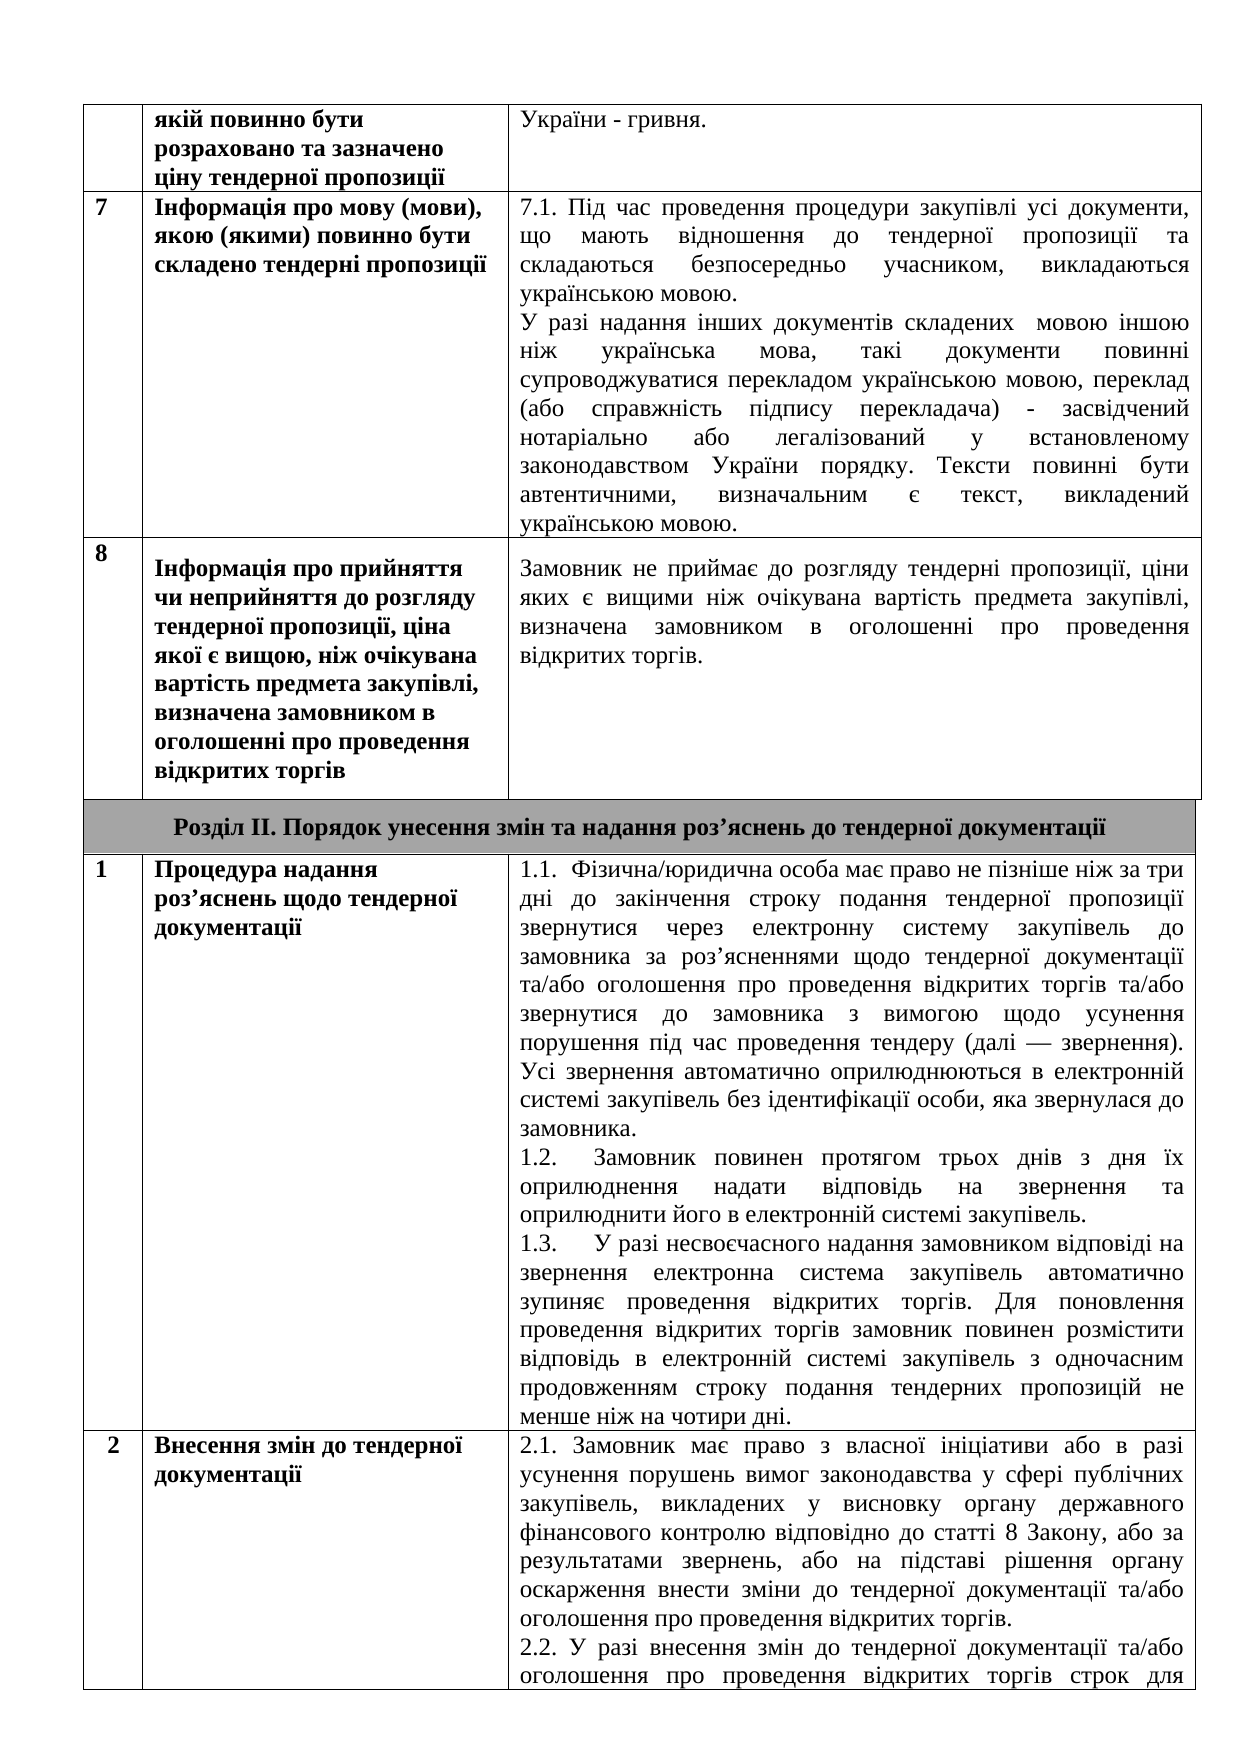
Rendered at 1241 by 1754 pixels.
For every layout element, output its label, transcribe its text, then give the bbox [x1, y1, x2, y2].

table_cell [143, 105, 508, 191]
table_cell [509, 1431, 1195, 1689]
table_cell Інформація про прийняття чи неприйняття до розгляду тендерної пропозиції, ціна якої є вищою, ніж очікувана вартість предмета закупівлі, визначена замовником в оголошенні про проведення відкритих торгів [143, 538, 508, 799]
table_cell Фізична/юридична особа має право не пізніше ніж за три дні до закінчення строку подання тендерної пропозиції звернутися через електронну систему закупівель до замовника за роз’ясненнями щодо тендерної документації та/або оголошення про проведення відкритих торгів та/або звернутися до замовника з вимогою щодо усунення порушення під час проведення тендеру (далі — звернення). Усі звернення автоматично оприлюднюються в електронній системі закупівель без ідентифікації особи, яка звернулася до замовника. Замовник повинен протягом трьох днів з дня їх оприлюднення надати відповідь на звернення та оприлюднити його в електронній системі закупівель. У разі несвоєчасного надання замовником відповіді на звернення електронна система закупівель автоматично зупиняє проведення відкритих торгів. Для поновлення проведення відкритих торгів замовник повинен розмістити відповідь в електронній системі закупівель з одночасним продовженням строку подання тендерних пропозицій не менше ніж на чотири дні. [509, 855, 1195, 1429]
table_cell Розділ ІІ. Порядок унесення змін та надання роз’яснень до тендерної документації [84, 800, 1195, 853]
table_cell Процедура надання роз’яснень щодо тендерної документації [143, 855, 508, 1429]
table_cell 1 [84, 855, 142, 1429]
table_cell 7.1. Під час проведення процедури закупівлі усі документи, що мають відношення до тендерної пропозиції та складаються безпосередньо учасником, викладаються українською мовою. У разі надання інших документів складених мовою іншою ніж українська мова, такі документи повинні супроводжуватися перекладом українською мовою, переклад (або справжність підпису перекладача) - засвідчений нотаріально або легалізований у встановленому законодавством України порядку. Тексти повинні бути автентичними, визначальним є текст, викладений українською мовою. [509, 192, 1201, 537]
table_cell 2 [84, 1431, 142, 1689]
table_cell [509, 105, 1201, 191]
table_cell 6 [84, 105, 142, 191]
table_cell Інформація про мову (мови), якою (якими) повинно бути складено тендерні пропозиції [143, 192, 508, 537]
table_cell 8 [84, 538, 142, 799]
table_cell Замовник не приймає до розгляду тендерні пропозиції, ціни яких є вищими ніж очікувана вартість предмета закупівлі, визначена замовником в оголошенні про проведення відкритих торгів. [509, 538, 1201, 799]
table_cell 7 [84, 192, 142, 537]
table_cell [143, 1431, 508, 1689]
